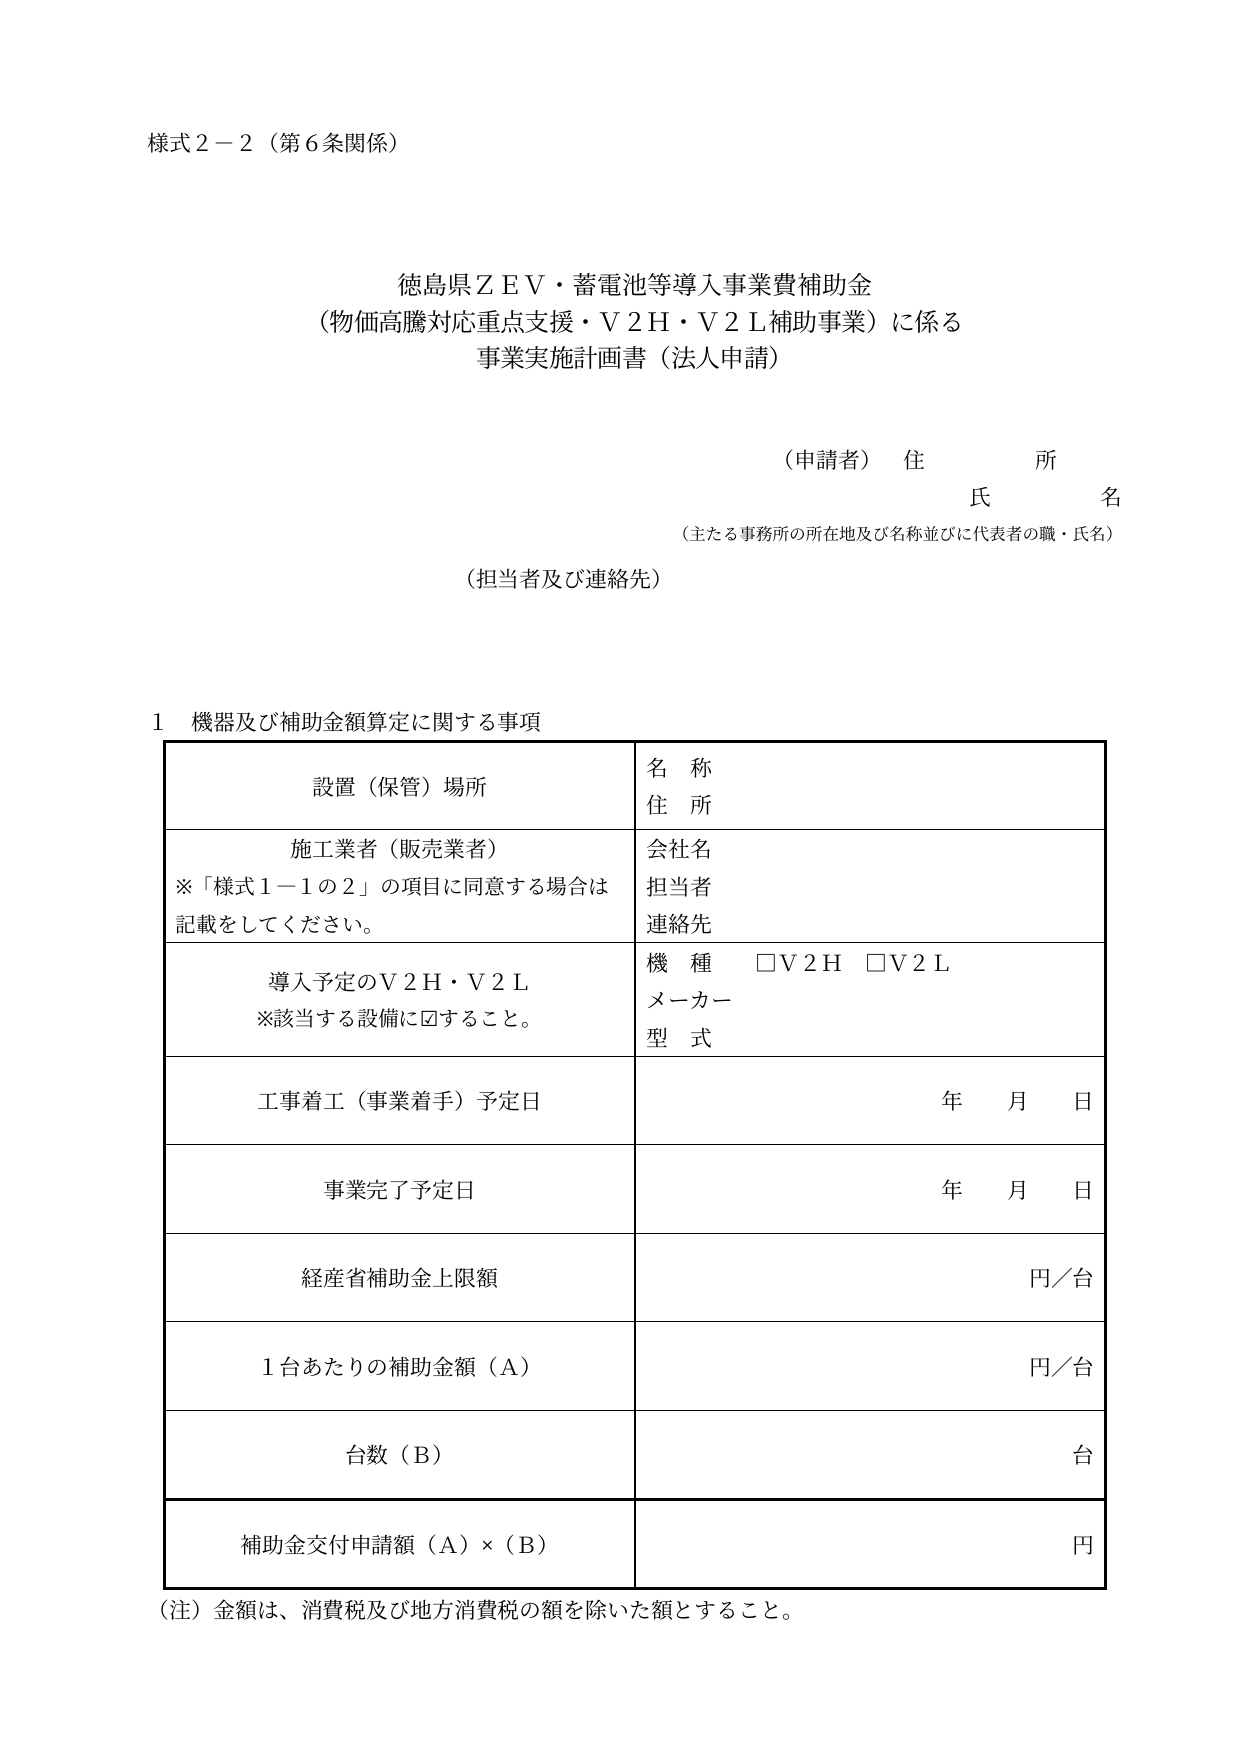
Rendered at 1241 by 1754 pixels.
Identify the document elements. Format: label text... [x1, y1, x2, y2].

table_cell 年 月 日 [636, 1057, 1104, 1144]
table_cell 円／台 [636, 1234, 1104, 1321]
table_cell 台 [636, 1411, 1104, 1498]
table_cell 工事着工（事業着手）予定日 [166, 1057, 634, 1144]
text 氏 名 [148, 477, 1122, 515]
table_cell 補助金交付申請額（Ａ）×（Ｂ） [166, 1501, 634, 1587]
text 徳島県ＺＥＶ・蓄電池等導入事業費補助金 [148, 265, 1122, 303]
table_header 設置（保管）場所 [166, 743, 634, 828]
text （物価高騰対応重点支援・Ｖ２Ｈ・Ｖ２Ｌ補助事業）に係る [148, 303, 1122, 339]
table_cell 台数（Ｂ） [166, 1411, 634, 1498]
text （担当者及び連絡先） [148, 552, 1122, 627]
text （注）金額は、消費税及び地方消費税の額を除いた額とすること。 [148, 1590, 1122, 1627]
table_header 名 称 住 所 [636, 743, 1104, 828]
text （申請者） 住 所 [148, 440, 1056, 477]
table_cell 会社名 担当者 連絡先 [636, 830, 1104, 942]
table_cell 機 種 □Ｖ２Ｈ □Ｖ２Ｌ メーカー 型 式 [636, 943, 1104, 1056]
table_cell １台あたりの補助金額（Ａ） [166, 1322, 634, 1410]
table_cell 経産省補助金上限額 [166, 1234, 634, 1321]
table_cell 施工業者（販売業者） ※「様式１―１の２」の項目に同意する場合は記載をしてください。 [166, 830, 634, 942]
text 様式２－２（第６条関係） [148, 123, 1122, 160]
table_cell 円 [636, 1501, 1104, 1587]
table_cell 事業完了予定日 [166, 1145, 634, 1233]
table_cell 導入予定のＶ２Ｈ・Ｖ２Ｌ ※該当する設備に☑すること。 [166, 943, 634, 1056]
text （主たる事務所の所在地及び名称並びに代表者の職・氏名） [148, 515, 1122, 552]
table_cell 年 月 日 [636, 1145, 1104, 1233]
text 事業実施計画書（法人申請） [148, 339, 1122, 374]
text １ 機器及び補助金額算定に関する事項 [148, 702, 1122, 740]
table_cell 円／台 [636, 1322, 1104, 1410]
